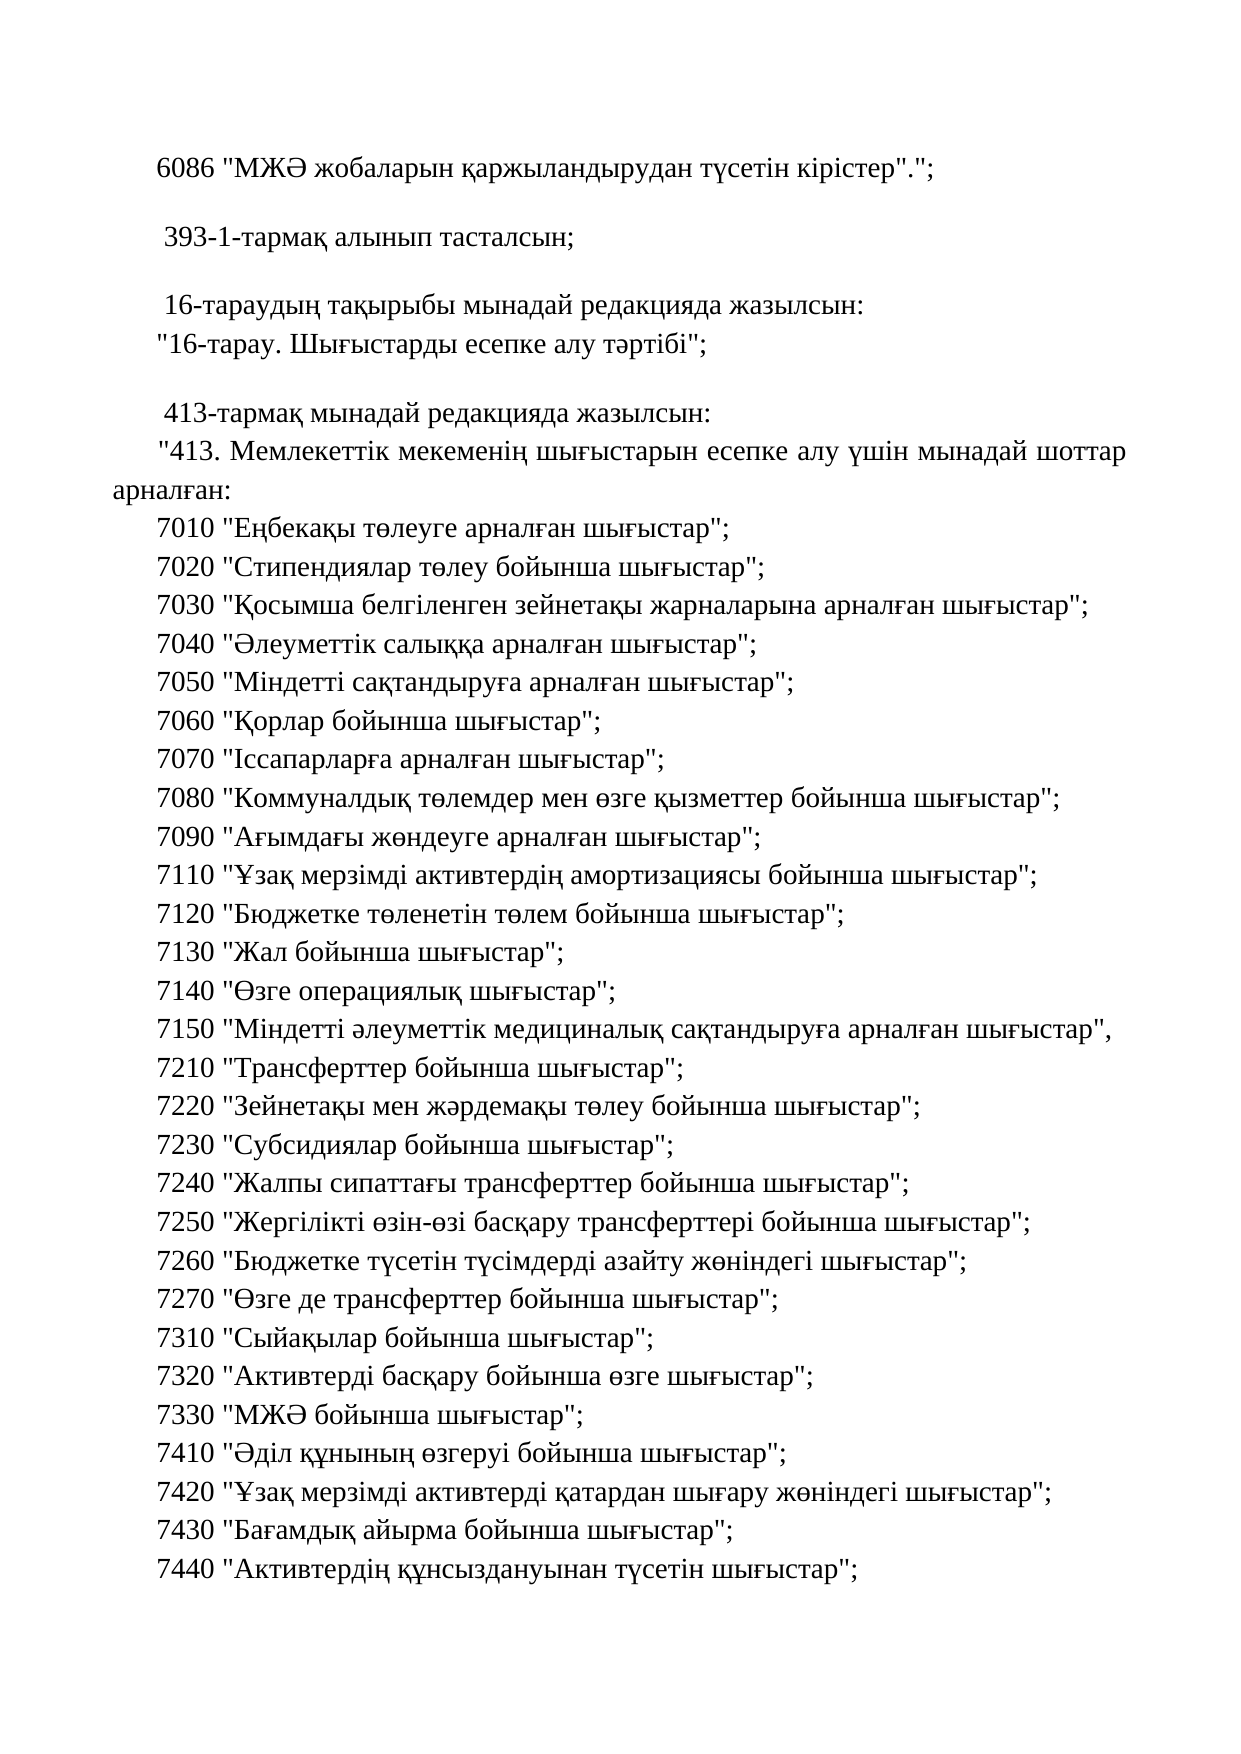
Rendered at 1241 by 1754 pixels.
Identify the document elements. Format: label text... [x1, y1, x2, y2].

text 7070 "Іссапарларға арналған шығыстар"; [112, 742, 1128, 775]
text 7110 "Ұзақ мерзімді активтердің амортизациясы бойынша шығыстар"; [112, 857, 1128, 891]
text 16-тараудың тақырыбы мынадай редакцияда жазылсын: [112, 287, 1128, 321]
text 7040 "Әлеуметтік салыққа арналған шығыстар"; [112, 626, 1128, 659]
text 7090 "Ағымдағы жөндеуге арналған шығыстар"; [112, 819, 1128, 852]
text 7080 "Коммуналдық төлемдер мен өзге қызметтер бойынша шығыстар"; [112, 780, 1128, 814]
text 7260 "Бюджетке түсетін түсімдерді азайту жөніндегі шығыстар"; [112, 1243, 1128, 1276]
text 7150 "Міндетті әлеуметтік медициналық сақтандыруға арналған шығыстар", [112, 1011, 1128, 1045]
text 6086 "МЖӘ жобаларын қаржыландырудан түсетін кірістер"."; [112, 150, 1128, 183]
text 7430 "Бағамдық айырма бойынша шығыстар"; [112, 1512, 1128, 1546]
text 7060 "Қорлар бойынша шығыстар"; [112, 703, 1128, 737]
text 7310 "Сыйақылар бойынша шығыстар"; [112, 1320, 1128, 1353]
text 7010 "Еңбекақы төлеуге арналған шығыстар"; [112, 510, 1128, 544]
text 7020 "Стипендиялар төлеу бойынша шығыстар"; [112, 549, 1128, 582]
text 393-1-тармақ алынып тасталсын; [112, 219, 1128, 252]
text 7120 "Бюджетке төленетін төлем бойынша шығыстар"; [112, 896, 1128, 929]
text 7210 "Трансферттер бойынша шығыстар"; [112, 1050, 1128, 1083]
text 7320 "Активтерді басқару бойынша өзге шығыстар"; [112, 1358, 1128, 1392]
text 7270 "Өзге де трансферттер бойынша шығыстар"; [112, 1281, 1128, 1315]
text 7240 "Жалпы сипаттағы трансферттер бойынша шығыстар"; [112, 1166, 1128, 1199]
text 7330 "МЖӘ бойынша шығыстар"; [112, 1397, 1128, 1430]
text 7030 "Қосымша белгіленген зейнетақы жарналарына арналған шығыстар"; [112, 587, 1128, 621]
text 7420 "Ұзақ мерзімді активтерді қатардан шығару жөніндегі шығыстар"; [112, 1474, 1128, 1507]
text 7410 "Әділ құнының өзгеруі бойынша шығыстар"; [112, 1435, 1128, 1469]
text 413-тармақ мынадай редакцияда жазылсын: [112, 395, 1128, 428]
text 7050 "Міндетті сақтандыруға арналған шығыстар"; [112, 664, 1128, 698]
text 7250 "Жергілікті өзін-өзі басқару трансферттері бойынша шығыстар"; [112, 1204, 1128, 1238]
text 7130 "Жал бойынша шығыстар"; [112, 934, 1128, 968]
text 7230 "Субсидиялар бойынша шығыстар"; [112, 1127, 1128, 1161]
text "16-тарау. Шығыстарды есепке алу тәртібі"; [112, 326, 1128, 359]
text 7440 "Активтердің құнсыздануынан түсетін шығыстар"; [112, 1551, 1128, 1584]
text 7220 "Зейнетақы мен жәрдемақы төлеу бойынша шығыстар"; [112, 1088, 1128, 1122]
text 7140 "Өзге операциялық шығыстар"; [112, 973, 1128, 1006]
text "413. Мемлекеттік мекеменің шығыстарын есепке алу үшін мынадай шоттар арналған: [112, 433, 1128, 505]
